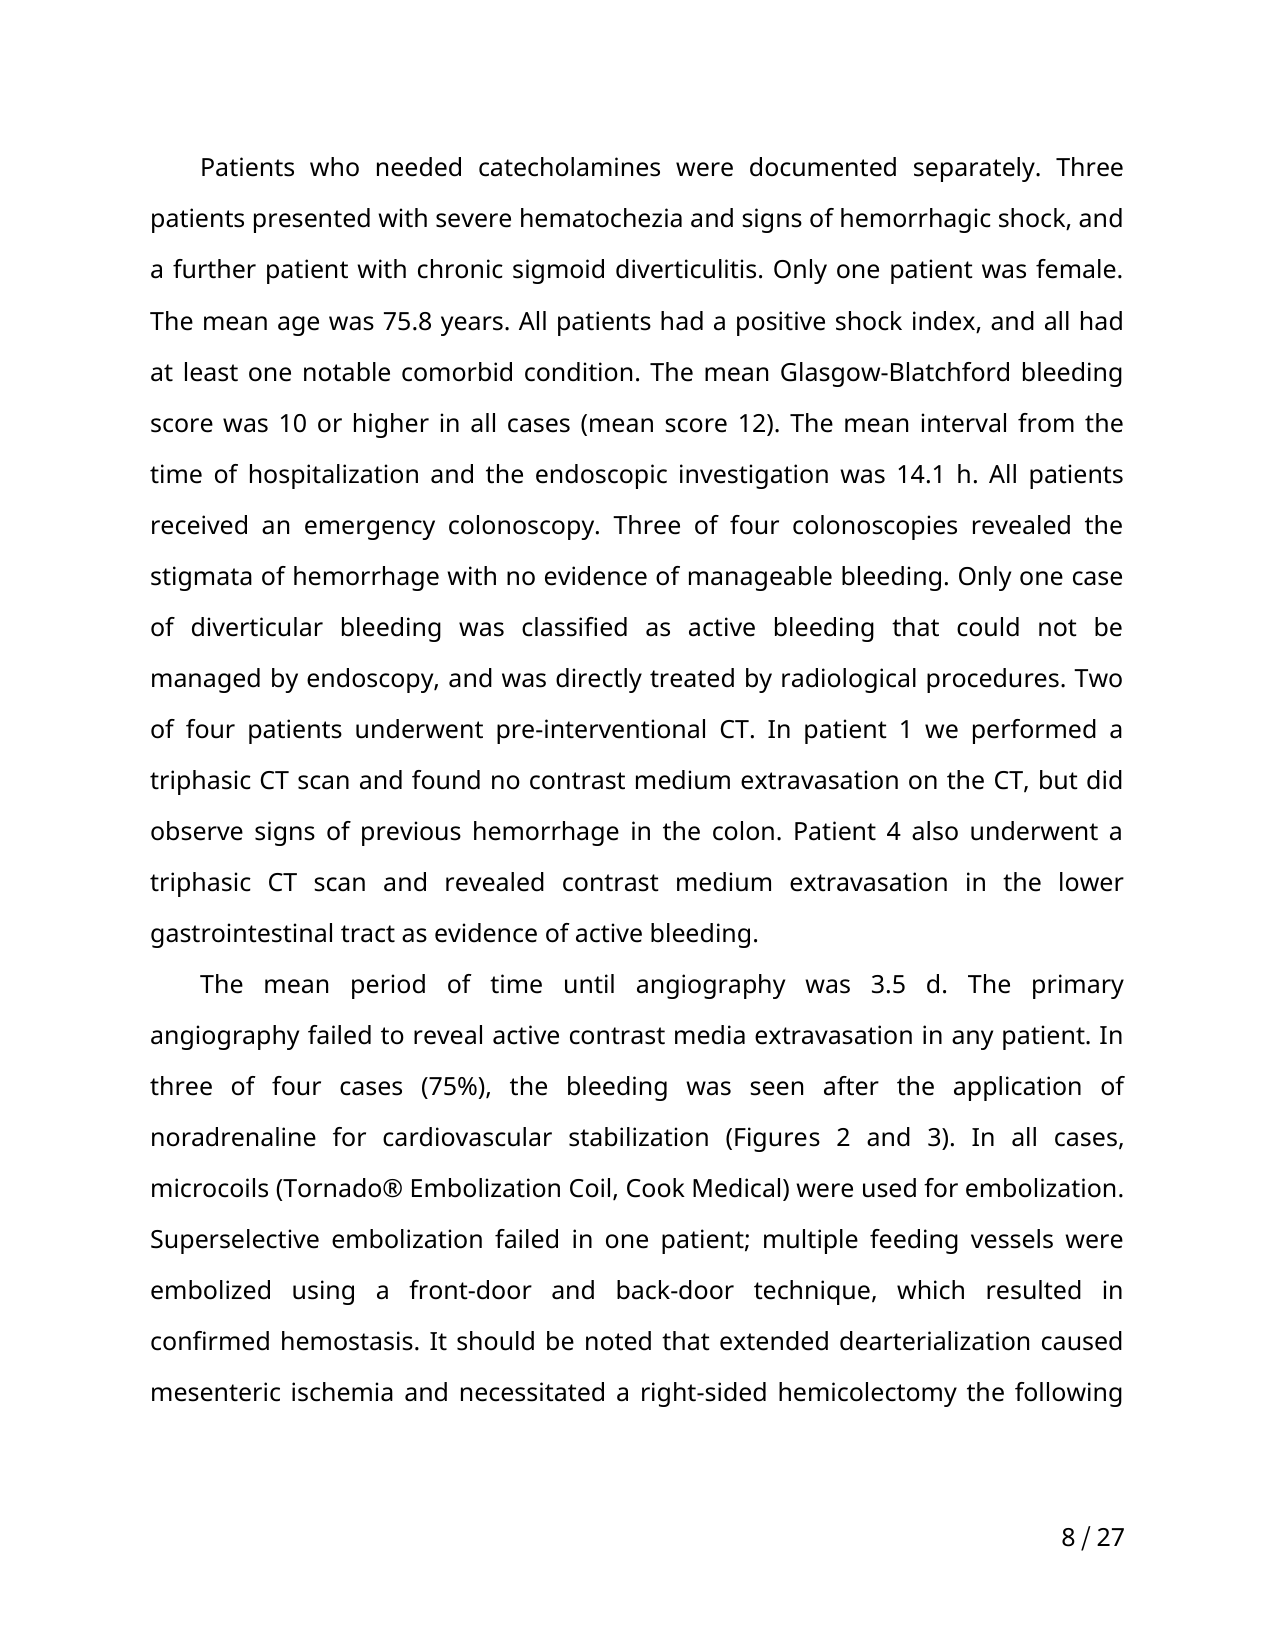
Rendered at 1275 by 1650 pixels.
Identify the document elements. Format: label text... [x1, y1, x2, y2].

text Patients who needed catecholamines were documented separately. Three patients presented with severe hematochezia and signs of hemorrhagic shock, and a further patient with chronic sigmoid diverticulitis. Only one patient was female. The mean age was 75.8 years. All patients had a positive shock index, and all had at least one notable comorbid condition. The mean Glasgow-Blatchford bleeding score was 10 or higher in all cases (mean score 12). The mean interval from the time of hospitalization and the endoscopic investigation was 14.1 h. All patients received an emergency colonoscopy. Three of four colonoscopies revealed the stigmata of hemorrhage with no evidence of manageable bleeding. Only one case of diverticular bleeding was classified as active bleeding that could not be managed by endoscopy, and was directly treated by radiological procedures. Two of four patients underwent pre-interventional CT. In patient 1 we performed a triphasic CT scan and found no contrast medium extravasation on the CT, but did observe signs of previous hemorrhage in the colon. Patient 4 also underwent a triphasic CT scan and revealed contrast medium extravasation in the lower gastrointestinal tract as evidence of active bleeding. [150, 150, 1125, 950]
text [150, 967, 1125, 1409]
